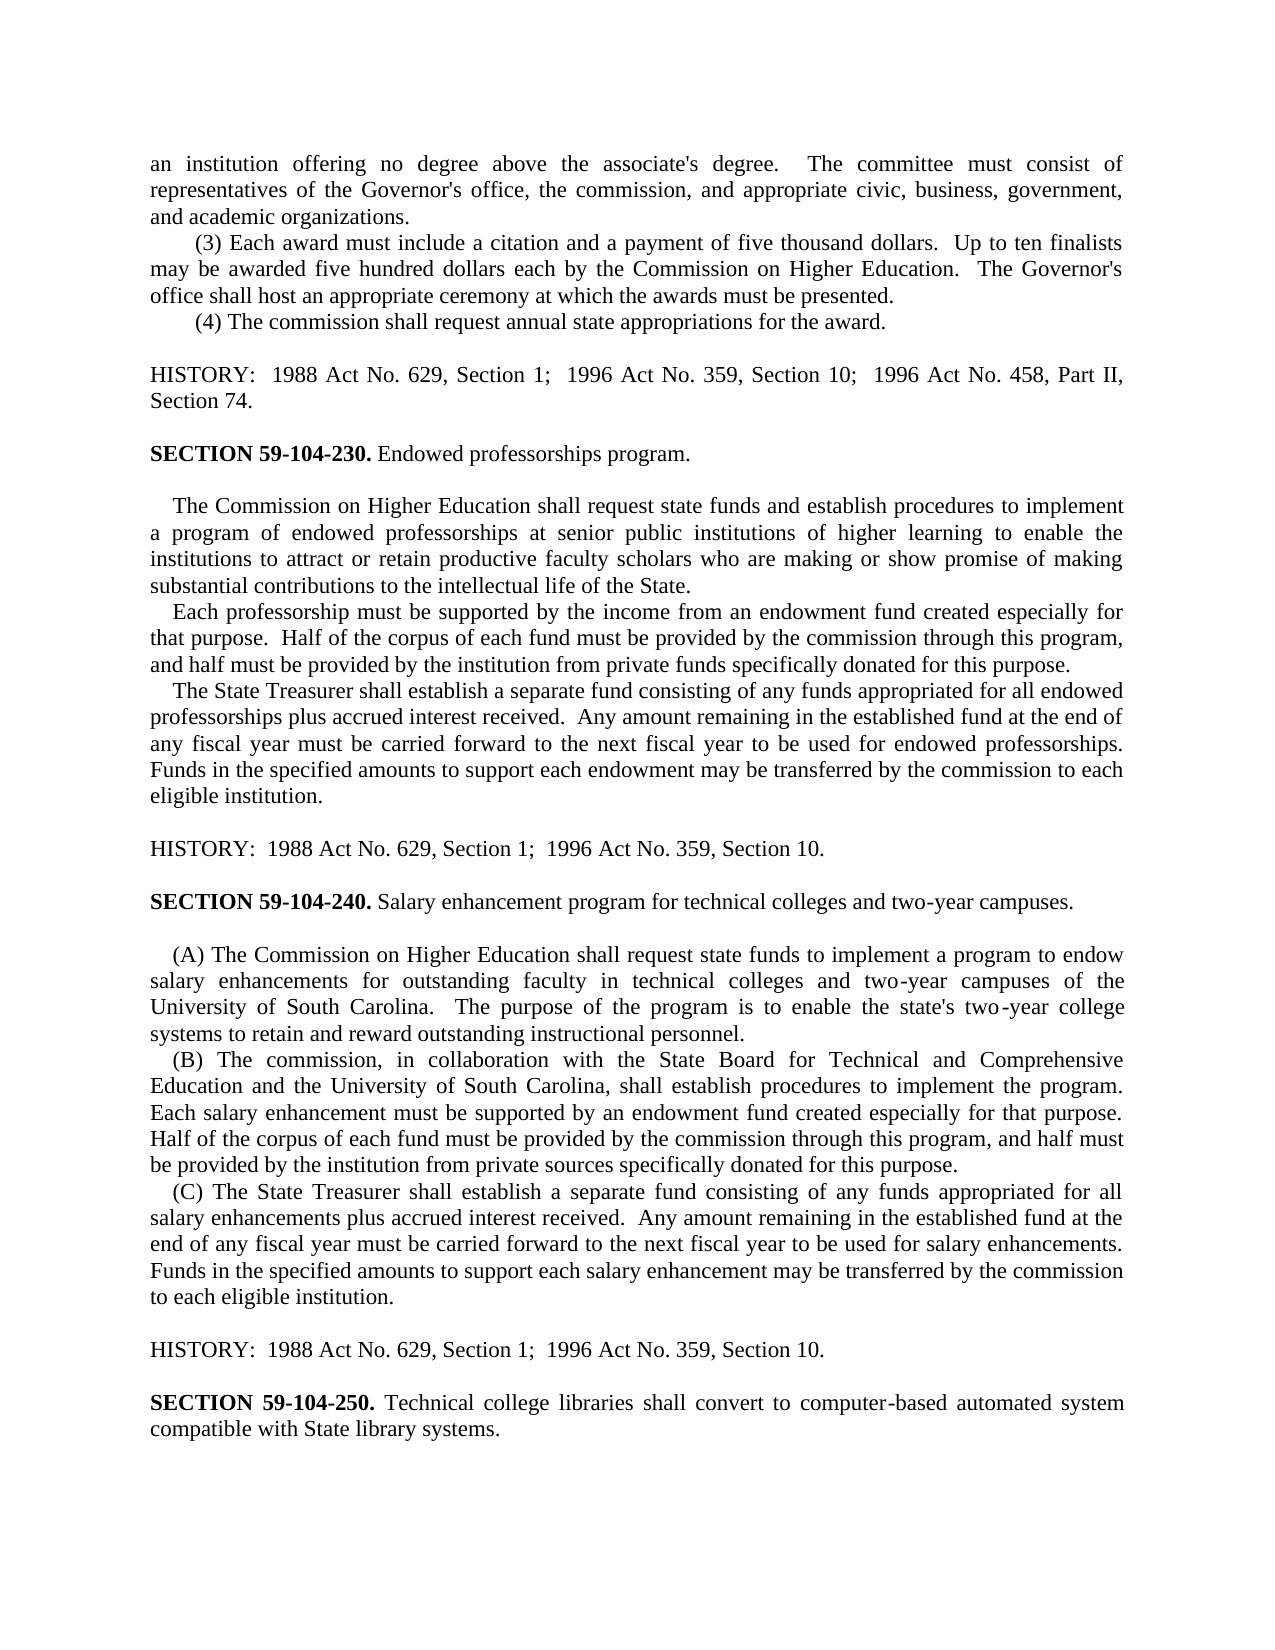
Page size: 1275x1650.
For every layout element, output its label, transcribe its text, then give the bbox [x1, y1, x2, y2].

text HISTORY: 1988 Act No. 629, Section 1; 1996 Act No. 359, Section 10; 1996 Act No. 458, Part II, Section 74. [150, 361, 1125, 413]
text The State Treasurer shall establish a separate fund consisting of any funds appropriated for all endowed professorships plus accrued interest received. Any amount remaining in the established fund at the end of any fiscal year must be carried forward to the next fiscal year to be used for endowed professorships. Funds in the specified amounts to support each endowment may be transferred by the commission to each eligible institution. [150, 677, 1125, 809]
text The Commission on Higher Education shall request state funds and establish procedures to implement a program of endowed professorships at senior public institutions of higher learning to enable the institutions to attract or retain productive faculty scholars who are making or show promise of making substantial contributions to the intellectual life of the State. [150, 493, 1125, 598]
text SECTION 59-104-230. Endowed professorships program. [150, 440, 1125, 466]
text Each professorship must be supported by the income from an endowment fund created especially for that purpose. Half of the corpus of each fund must be provided by the commission through this program, and half must be provided by the institution from private funds specifically donated for this purpose. [150, 598, 1125, 677]
text HISTORY: 1988 Act No. 629, Section 1; 1996 Act No. 359, Section 10. [150, 835, 1125, 862]
text SECTION 59-104-250. Technical college libraries shall convert to computer-based automated system compatible with State library systems. [150, 1389, 1125, 1441]
text (3) Each award must include a citation and a payment of five thousand dollars. Up to ten finalists may be awarded five hundred dollars each by the Commission on Higher Education. The Governor's office shall host an appropriate ceremony at which the awards must be presented. [150, 229, 1125, 308]
text (A) The Commission on Higher Education shall request state funds to implement a program to endow salary enhancements for outstanding faculty in technical colleges and two-year campuses of the University of South Carolina. The purpose of the program is to enable the state's two-year college systems to retain and reward outstanding instructional personnel. [150, 941, 1125, 1046]
text (4) The commission shall request annual state appropriations for the award. [150, 308, 1125, 334]
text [150, 150, 1125, 229]
text HISTORY: 1988 Act No. 629, Section 1; 1996 Act No. 359, Section 10. [150, 1336, 1125, 1362]
text (B) The commission, in collaboration with the State Board for Technical and Comprehensive Education and the University of South Carolina, shall establish procedures to implement the program. Each salary enhancement must be supported by an endowment fund created especially for that purpose. Half of the corpus of each fund must be provided by the commission through this program, and half must be provided by the institution from private sources specifically donated for this purpose. [150, 1046, 1125, 1178]
text SECTION 59-104-240. Salary enhancement program for technical colleges and two-year campuses. [150, 888, 1125, 914]
text (C) The State Treasurer shall establish a separate fund consisting of any funds appropriated for all salary enhancements plus accrued interest received. Any amount remaining in the established fund at the end of any fiscal year must be carried forward to the next fiscal year to be used for salary enhancements. Funds in the specified amounts to support each salary enhancement may be transferred by the commission to each eligible institution. [150, 1178, 1125, 1309]
